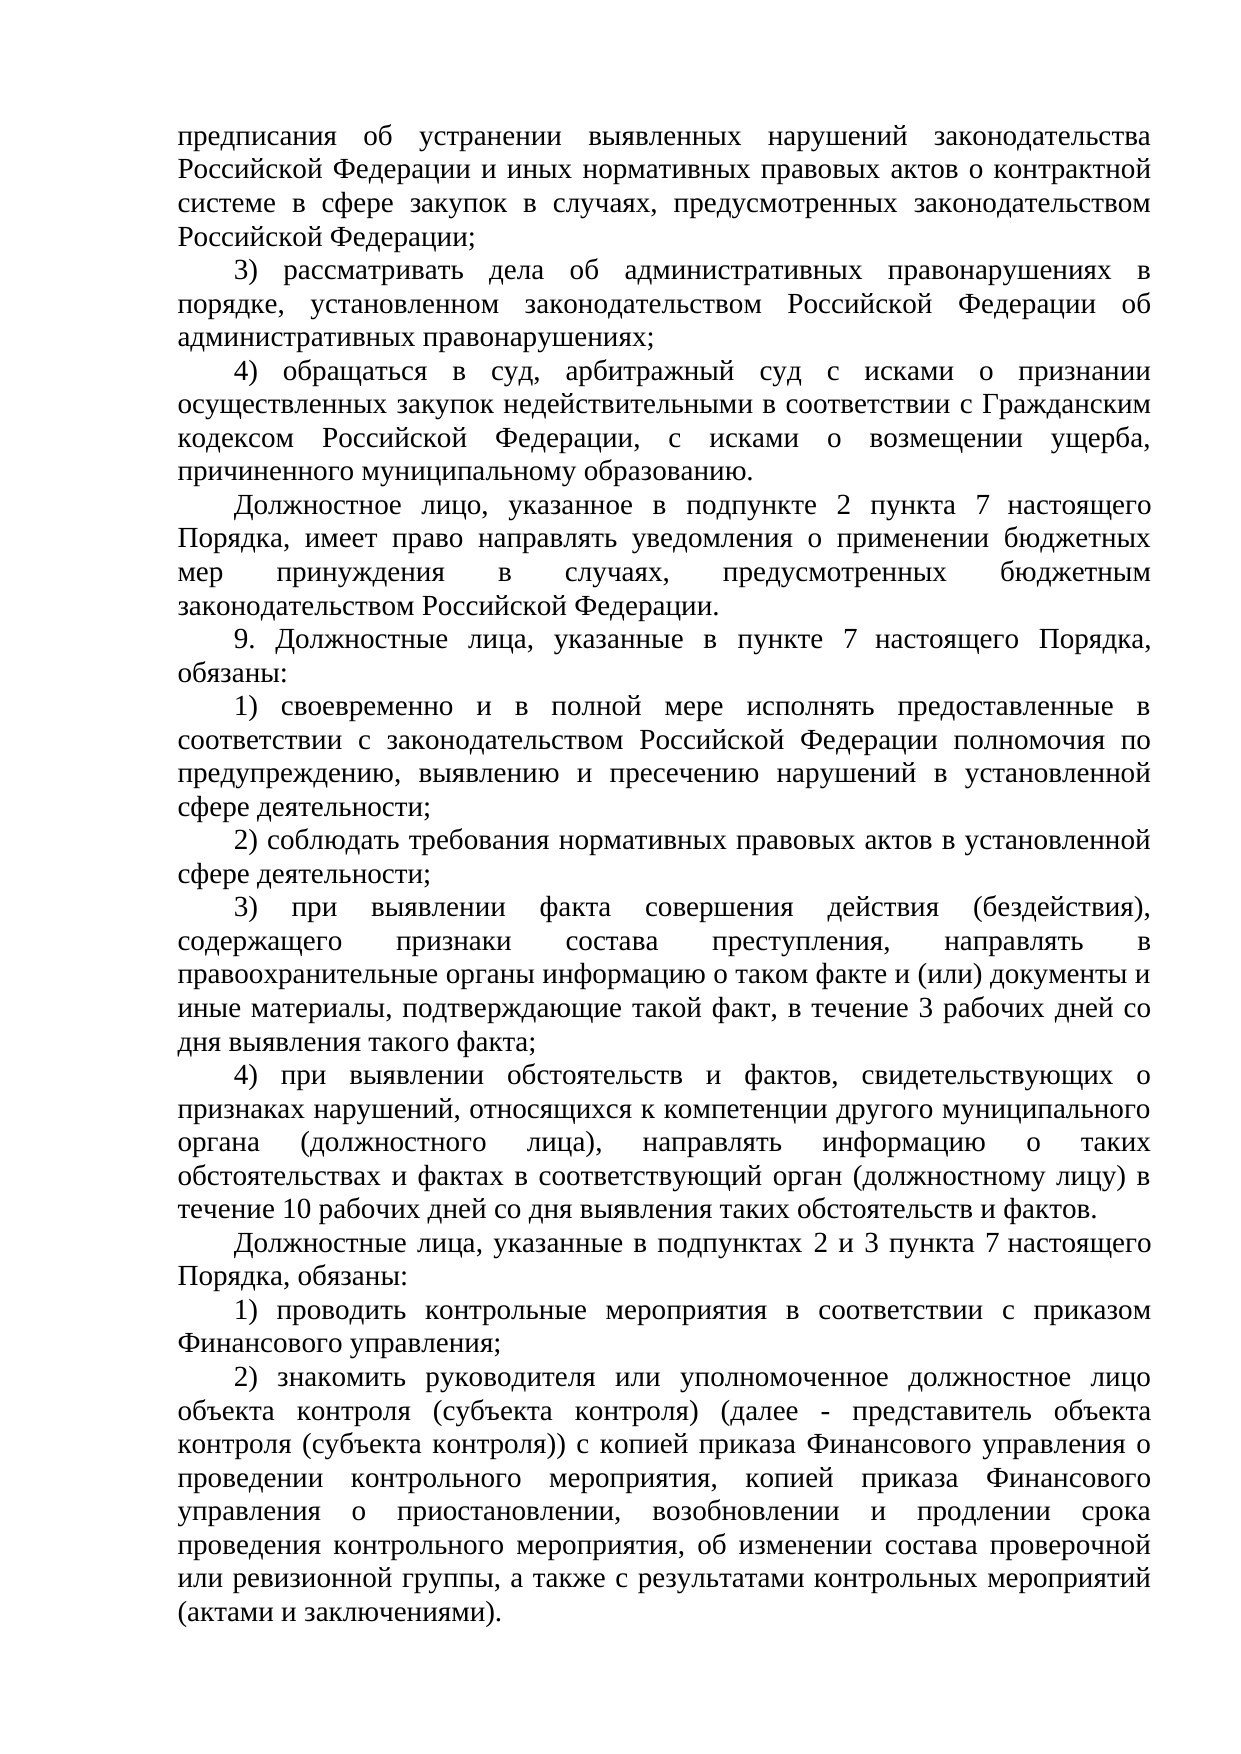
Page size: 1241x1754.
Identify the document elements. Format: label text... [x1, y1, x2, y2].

text 3) рассматривать дела об административных правонарушениях в порядке, установленном законодательством Российской Федерации об административных правонарушениях; [177, 252, 1152, 353]
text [177, 118, 1152, 252]
text 9. Должностные лица, указанные в пункте 7 настоящего Порядка, обязаны: [177, 621, 1152, 688]
text Должностное лицо, указанное в подпункте 2 пункта 7 настоящего Порядка, имеет право направлять уведомления о применении бюджетных мер принуждения в случаях, предусмотренных бюджетным законодательством Российской Федерации. [177, 487, 1152, 621]
text 2) знакомить руководителя или уполномоченное должностное лицо объекта контроля (субъекта контроля) (далее - представитель объекта контроля (субъекта контроля)) с копией приказа Финансового управления о проведении контрольного мероприятия, копией приказа Финансового управления о приостановлении, возобновлении и продлении срока проведения контрольного мероприятия, об изменении состава проверочной или ревизионной группы, а также с результатами контрольных мероприятий (актами и заключениями). [177, 1359, 1152, 1627]
text 4) обращаться в суд, арбитражный суд с исками о признании осуществленных закупок недействительными в соответствии с Гражданским кодексом Российской Федерации, с исками о возмещении ущерба, причиненного муниципальному образованию. [177, 353, 1152, 487]
text Должностные лица, указанные в подпунктах 2 и 3 пункта 7 настоящего Порядка, обязаны: [177, 1225, 1152, 1292]
text 2) соблюдать требования нормативных правовых актов в установленной сфере деятельности; [177, 822, 1152, 889]
text 3) при выявлении факта совершения действия (бездействия), содержащего признаки состава преступления, направлять в правоохранительные органы информацию о таком факте и (или) документы и иные материалы, подтверждающие такой факт, в течение 3 рабочих дней со дня выявления такого факта; [177, 889, 1152, 1057]
text 1) своевременно и в полной мере исполнять предоставленные в соответствии с законодательством Российской Федерации полномочия по предупреждению, выявлению и пресечению нарушений в установленной сфере деятельности; [177, 688, 1152, 822]
text 1) проводить контрольные мероприятия в соответствии с приказом Финансового управления; [177, 1292, 1152, 1359]
text 4) при выявлении обстоятельств и фактов, свидетельствующих о признаках нарушений, относящихся к компетенции другого муниципального органа (должностного лица), направлять информацию о таких обстоятельствах и фактах в соответствующий орган (должностному лицу) в течение 10 рабочих дней со дня выявления таких обстоятельств и фактов. [177, 1057, 1152, 1225]
